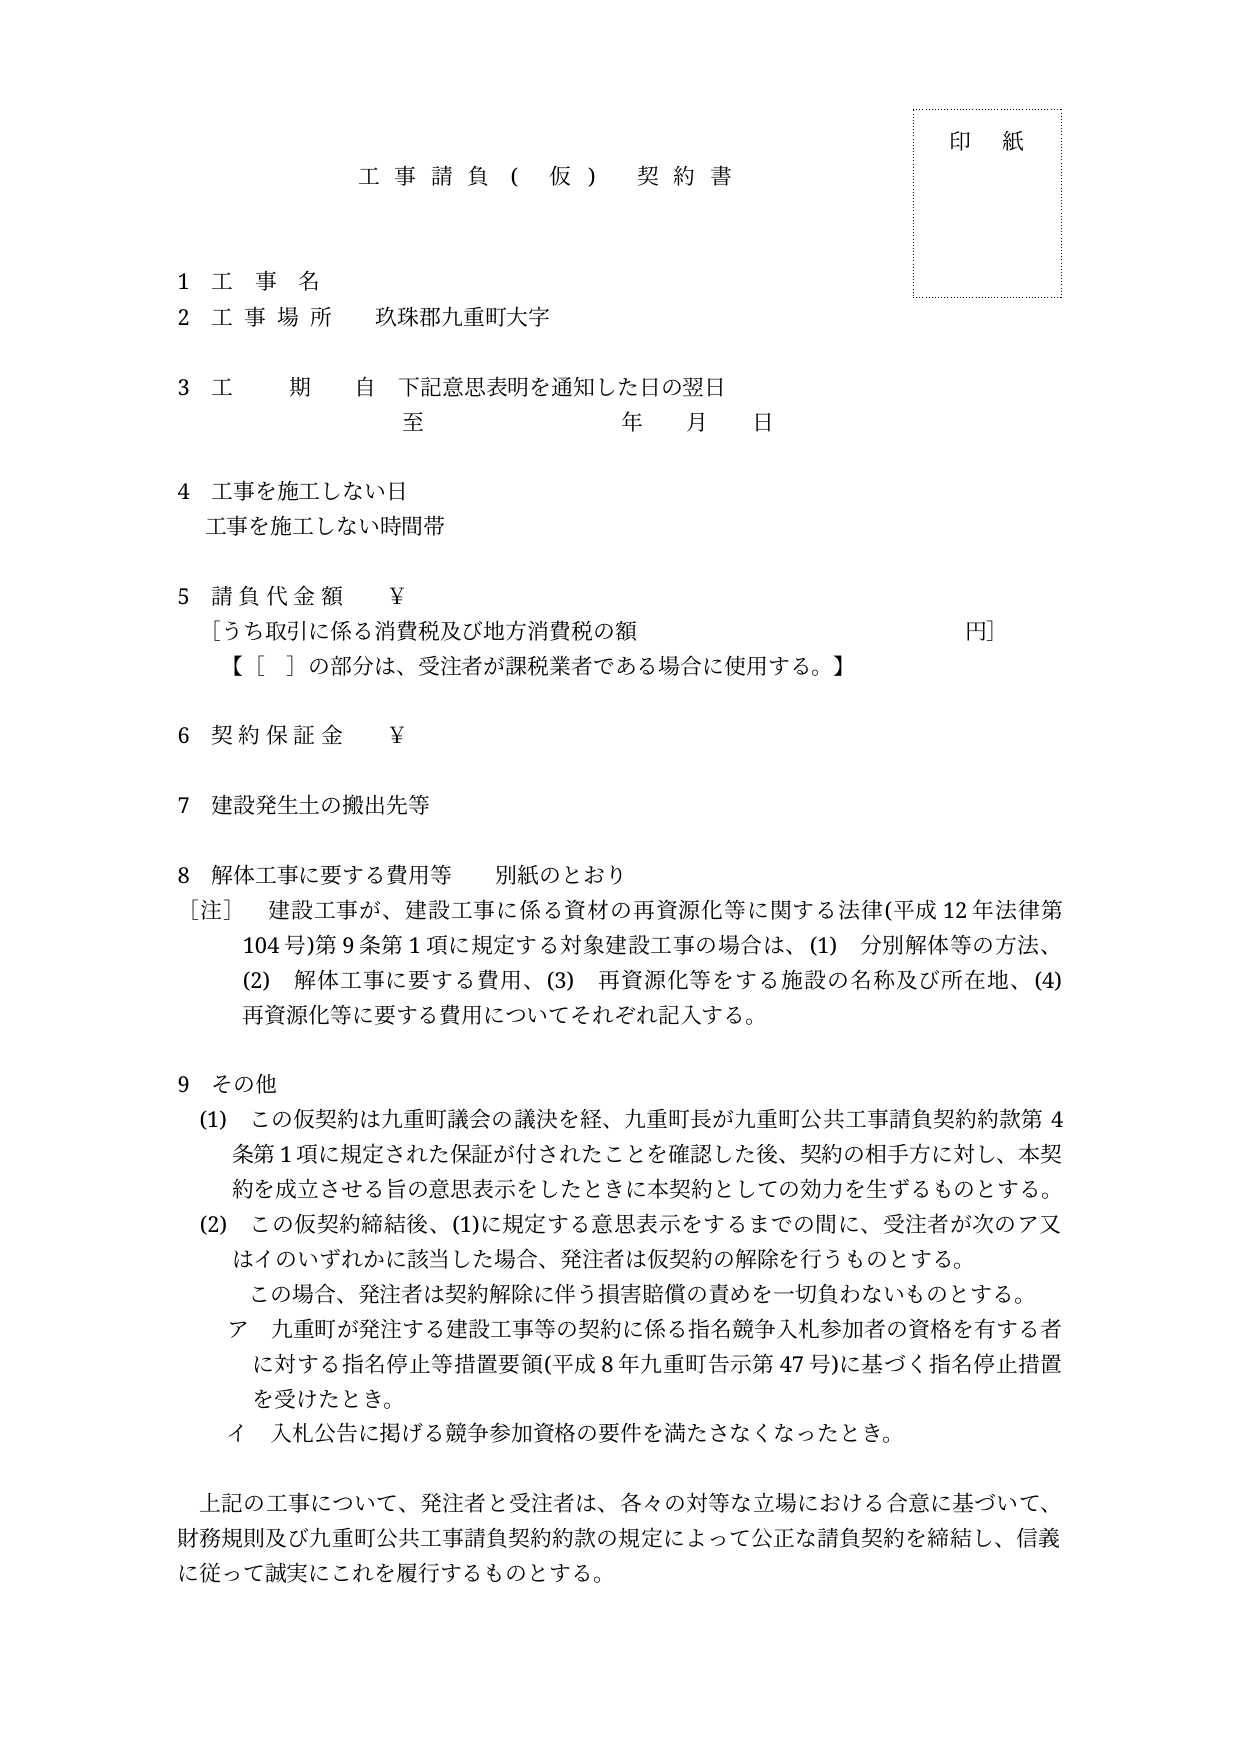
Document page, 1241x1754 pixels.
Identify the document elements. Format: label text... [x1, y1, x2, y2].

text 7 建設発生土の搬出先等 [177, 787, 1063, 822]
text 2 工事場所 玖珠郡九重町大字 [177, 298, 1063, 333]
text 上記の工事について、発注者と受注者は、各々の対等な立場における合意に基づいて、財務規則及び九重町公共工事請負契約約款の規定によって公正な請負契約を締結し、信義に従って誠実にこれを履行するものとする。 [177, 1485, 1063, 1589]
text 5 請負代金額 ￥ [177, 577, 1063, 612]
table_header 印紙 [914, 109, 1061, 297]
text (1) この仮契約は九重町議会の議決を経、九重町長が九重町公共工事請負契約約款第4条第1項に規定された保証が付されたことを確認した後、契約の相手方に対し、本契約を成立させる旨の意思表示をしたときに本契約としての効力を生ずるものとする。 [177, 1101, 1063, 1206]
text 【［ ］の部分は、受注者が課税業者である場合に使用する。】 [177, 647, 1063, 682]
text 4 工事を施工しない日 [177, 473, 1063, 508]
text この場合、発注者は契約解除に伴う損害賠償の責めを一切負わないものとする。 [177, 1275, 1063, 1310]
text 9 その他 [177, 1066, 1063, 1101]
text ［注］ 建設工事が、建設工事に係る資材の再資源化等に関する法律(平成12年法律第104号)第9条第1項に規定する対象建設工事の場合は、(1) 分別解体等の方法、(2) 解体工事に要する費用、(3) 再資源化等をする施設の名称及び所在地、(4) 再資源化等に要する費用についてそれぞれ記入する。 [177, 892, 1063, 1031]
text ア 九重町が発注する建設工事等の契約に係る指名競争入札参加者の資格を有する者に対する指名停止等措置要領(平成8年九重町告示第47号)に基づく指名停止措置を受けたとき。 [177, 1310, 1063, 1415]
text 至 年 月 日 [177, 403, 1063, 438]
text 8 解体工事に要する費用等 別紙のとおり [177, 857, 1063, 892]
text 工事を施工しない時間帯 [177, 508, 1063, 543]
text 6 契約保証金 ￥ [177, 717, 1063, 752]
text 3 工期 自 下記意思表明を通知した日の翌日 [177, 368, 1063, 403]
text イ 入札公告に掲げる競争参加資格の要件を満たさなくなったとき。 [177, 1415, 1063, 1450]
text ［うち取引に係る消費税及び地方消費税の額 円］ [177, 612, 1063, 647]
table_header 工事請負(仮)契約書 1 工事名 [177, 109, 913, 297]
text (2) この仮契約締結後、(1)に規定する意思表示をするまでの間に、受注者が次のア又はイのいずれかに該当した場合、発注者は仮契約の解除を行うものとする。 [177, 1206, 1063, 1275]
